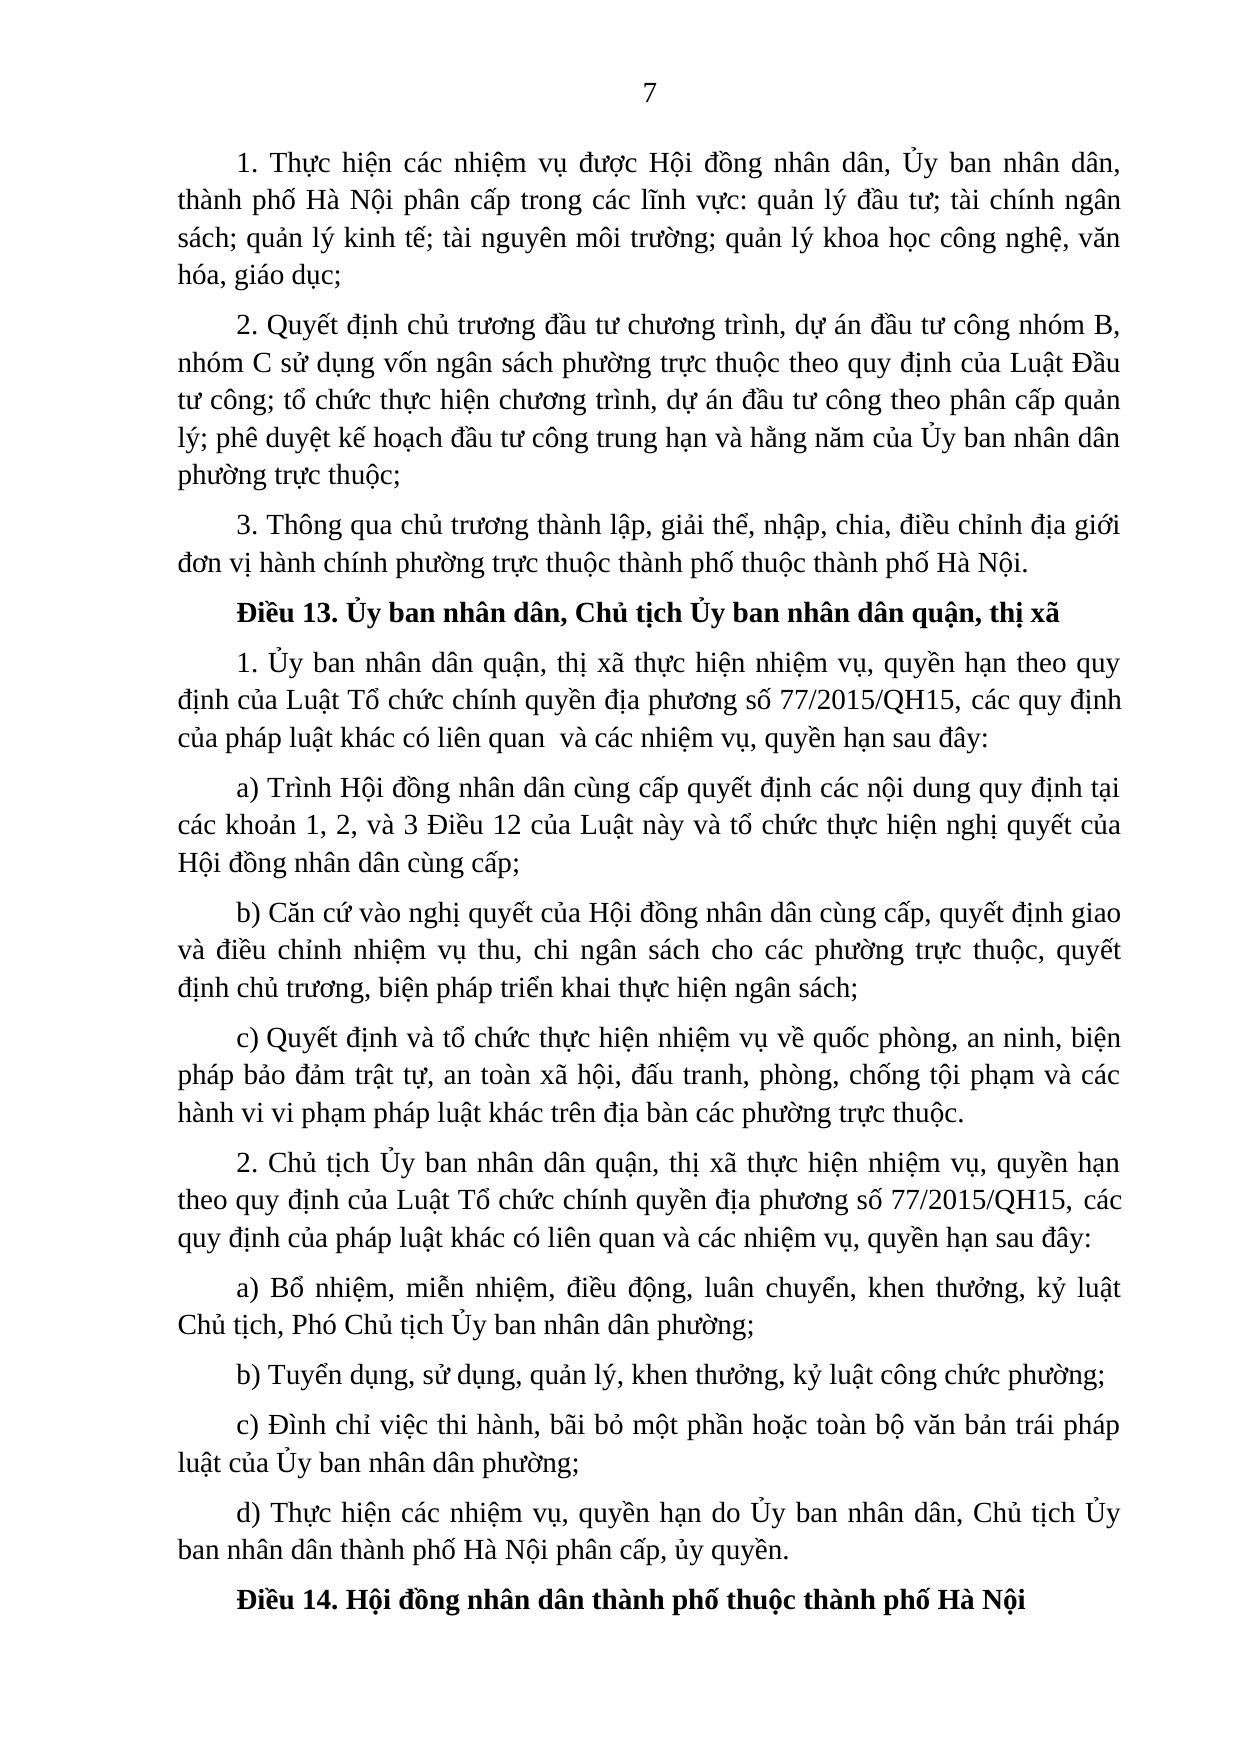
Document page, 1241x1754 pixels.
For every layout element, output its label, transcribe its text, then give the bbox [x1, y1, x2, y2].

list c) Quyết định và tổ chức thực hiện nhiệm vụ về quốc phòng, an ninh, biện pháp bảo đảm trật tự, an toàn xã hội, đấu tranh, phòng, chống tội phạm và các hành vi vi phạm pháp luật khác trên địa bàn các phường trực thuộc. [177, 1017, 1122, 1057]
list 2. Quyết định chủ trương đầu tư chương trình, dự án đầu tư công nhóm B, nhóm C sử dụng vốn ngân sách phường trực thuộc theo quy định của Luật Đầu tư công; tổ chức thực hiện chương trình, dự án đầu tư công theo phân cấp quản lý; phê duyệt kế hoạch đầu tư công trung hạn và hằng năm của Ủy ban nhân dân phường trực thuộc; [177, 304, 1122, 492]
list c) Quyết định và tổ chức thực hiện nhiệm vụ về quốc phòng, an ninh, biện pháp bảo đảm trật tự, an toàn xã hội, đấu tranh, phòng, chống tội phạm và các hành vi vi phạm pháp luật khác trên địa bàn các phường trực thuộc. [177, 1091, 1122, 1129]
text 1. Ủy ban nhân dân quận, thị xã thực hiện nhiệm vụ, quyền hạn theo quy định của Luật Tổ chức chính quyền địa phương số 77/2015/QH15, các quy định của pháp luật khác có liên quan và các nhiệm vụ, quyền hạn sau đây: [177, 642, 1122, 754]
text Điều 13. Ủy ban nhân dân, Chủ tịch Ủy ban nhân dân quận, thị xã [177, 592, 1122, 629]
text a) Trình Hội đồng nhân dân cùng cấp quyết định các nội dung quy định tại các khoản 1, 2, và 3 Điều 12 của Luật này và tổ chức thực hiện nghị quyết của Hội đồng nhân dân cùng cấp; [177, 767, 1122, 879]
text b) Căn cứ vào nghị quyết của Hội đồng nhân dân cùng cấp, quyết định giao và điều chỉnh nhiệm vụ thu, chi ngân sách cho các phường trực thuộc, quyết định chủ trương, biện pháp triển khai thực hiện ngân sách; [177, 892, 1122, 1004]
text 1. Thực hiện các nhiệm vụ được Hội đồng nhân dân, Ủy ban nhân dân, thành phố Hà Nội phân cấp trong các lĩnh vực: quản lý đầu tư; tài chính ngân sách; quản lý kinh tế; tài nguyên môi trường; quản lý khoa học công nghệ, văn hóa, giáo dục; [177, 142, 1122, 292]
text c) Đình chỉ việc thi hành, bãi bỏ một phần hoặc toàn bộ văn bản trái pháp luật của Ủy ban nhân dân phường; [177, 1404, 1122, 1479]
text 2. Chủ tịch Ủy ban nhân dân quận, thị xã thực hiện nhiệm vụ, quyền hạn theo quy định của Luật Tổ chức chính quyền địa phương số 77/2015/QH15, các quy định của pháp luật khác có liên quan và các nhiệm vụ, quyền hạn sau đây: [177, 1142, 1122, 1254]
text Điều 14. Hội đồng nhân dân thành phố thuộc thành phố Hà Nội [177, 1579, 1122, 1617]
text d) Thực hiện các nhiệm vụ, quyền hạn do Ủy ban nhân dân, Chủ tịch Ủy ban nhân dân thành phố Hà Nội phân cấp, ủy quyền. [177, 1492, 1122, 1567]
text a) Bổ nhiệm, miễn nhiệm, điều động, luân chuyển, khen thưởng, kỷ luật Chủ tịch, Phó Chủ tịch Ủy ban nhân dân phường; [177, 1267, 1122, 1342]
text b) Tuyển dụng, sử dụng, quản lý, khen thưởng, kỷ luật công chức phường; [177, 1354, 1122, 1392]
list 3. Thông qua chủ trương thành lập, giải thể, nhập, chia, điều chỉnh địa giới đơn vị hành chính phường trực thuộc thành phố thuộc thành phố Hà Nội. [177, 504, 1122, 579]
